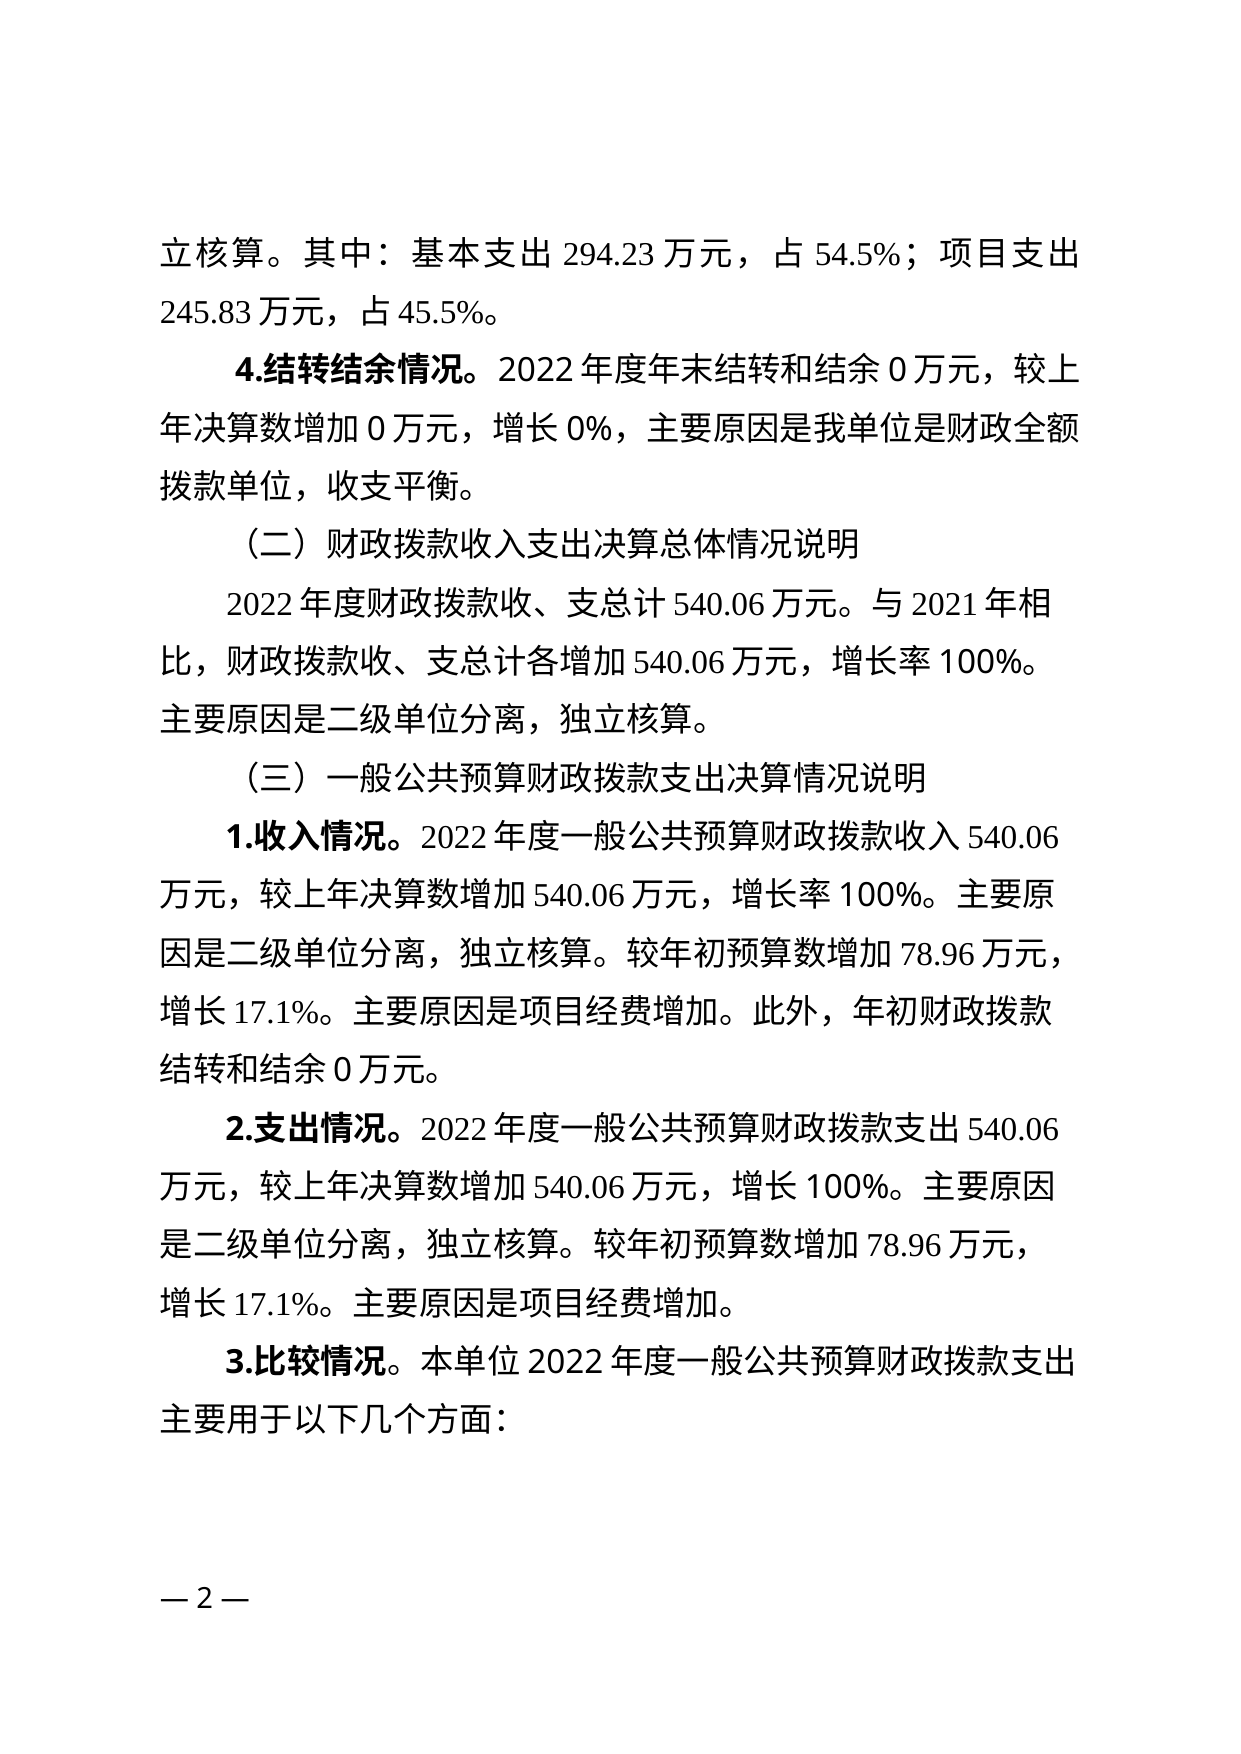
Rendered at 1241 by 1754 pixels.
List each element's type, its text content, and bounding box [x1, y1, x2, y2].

text 2022年度财政拨款收、支总计540.06万元。与2021年相比，财政拨款收、支总计各增加540.06万元，增长率100%。主要原因是二级单位分离，独立核算。 [159, 568, 1081, 743]
text 4.结转结余情况。2022年度年末结转和结余0万元，较上年决算数增加0万元，增长0%，主要原因是我单位是财政全额拨款单位，收支平衡。 [159, 335, 1081, 510]
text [159, 218, 1081, 335]
text 1.收入情况。2022年度一般公共预算财政拨款收入540.06万元，较上年决算数增加540.06万元，增长率100%。主要原因是二级单位分离，独立核算。较年初预算数增加78.96万元，增长17.1%。主要原因是项目经费增加。此外，年初财政拨款结转和结余0万元。 [159, 802, 1081, 1093]
text （三）一般公共预算财政拨款支出决算情况说明 [159, 743, 1081, 802]
text 3.比较情况。本单位2022年度一般公共预算财政拨款支出主要用于以下几个方面： [159, 1327, 1081, 1443]
text （二）财政拨款收入支出决算总体情况说明 [159, 510, 1081, 568]
text 2.支出情况。2022年度一般公共预算财政拨款支出540.06万元，较上年决算数增加540.06万元，增长100%。主要原因是二级单位分离，独立核算。较年初预算数增加78.96万元，增长17.1%。主要原因是项目经费增加。 [159, 1093, 1081, 1327]
